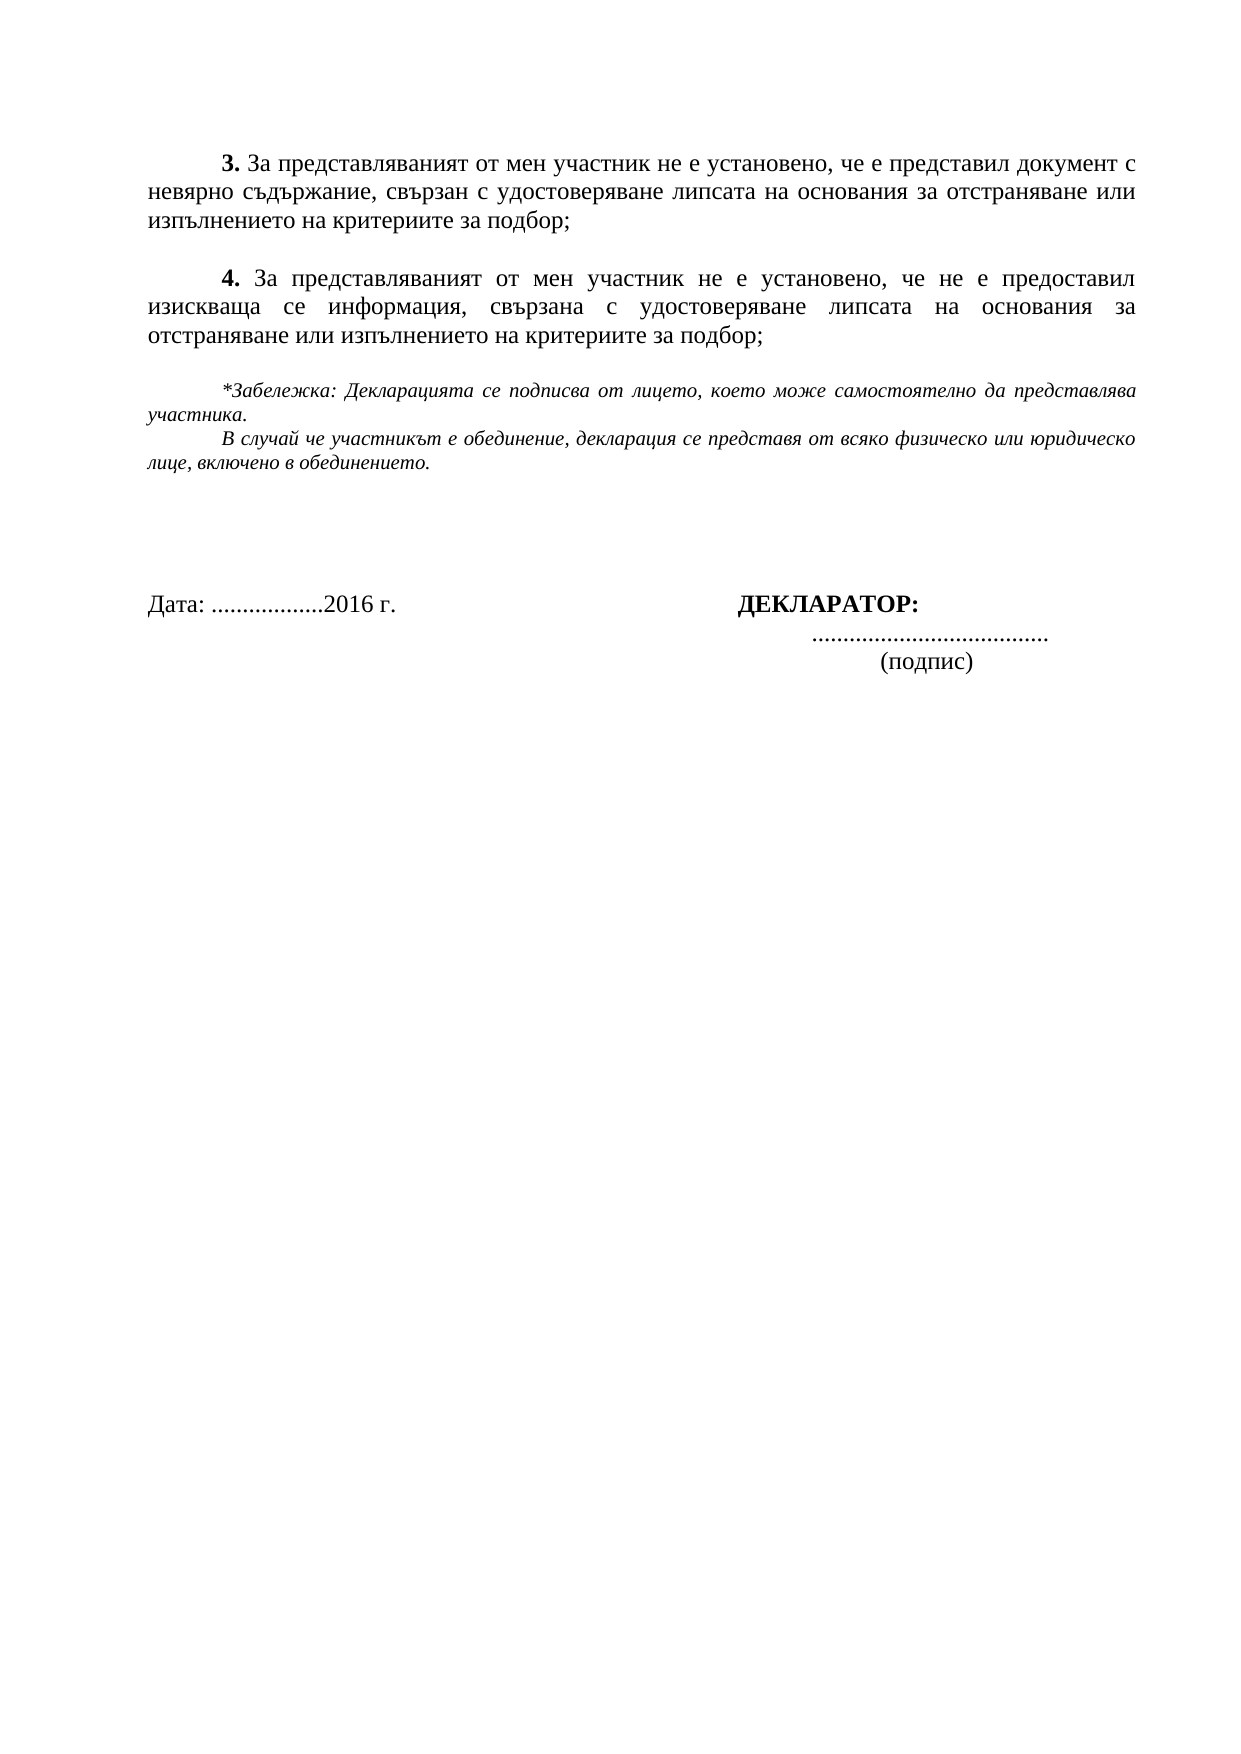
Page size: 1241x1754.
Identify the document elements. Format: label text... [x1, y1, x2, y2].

text (подпис) [148, 646, 1137, 675]
text Дата: ..................2016 г. ДЕКЛАРАТОР: [148, 589, 1137, 618]
text 4. За представляваният от мен участник не е установено, че не е предоставил изискваща се информация, свързана с удостоверяване липсата на основания за отстраняване или изпълнението на критериите за подбор; [148, 263, 1137, 349]
text В случай че участникът е обединение, декларация се представя от всяко физическо или юридическо лице, включено в обединението. [148, 426, 1137, 474]
text *Забележка: Декларацията се подписва от лицето, което може самостоятелно да представлява участника. [148, 378, 1137, 426]
text ...................................... [148, 618, 1137, 646]
text 3. За представляваният от мен участник не е установено, че е представил документ с невярно съдържание, свързан с удостоверяване липсата на основания за отстраняване или изпълнението на критериите за подбор; [148, 148, 1137, 234]
